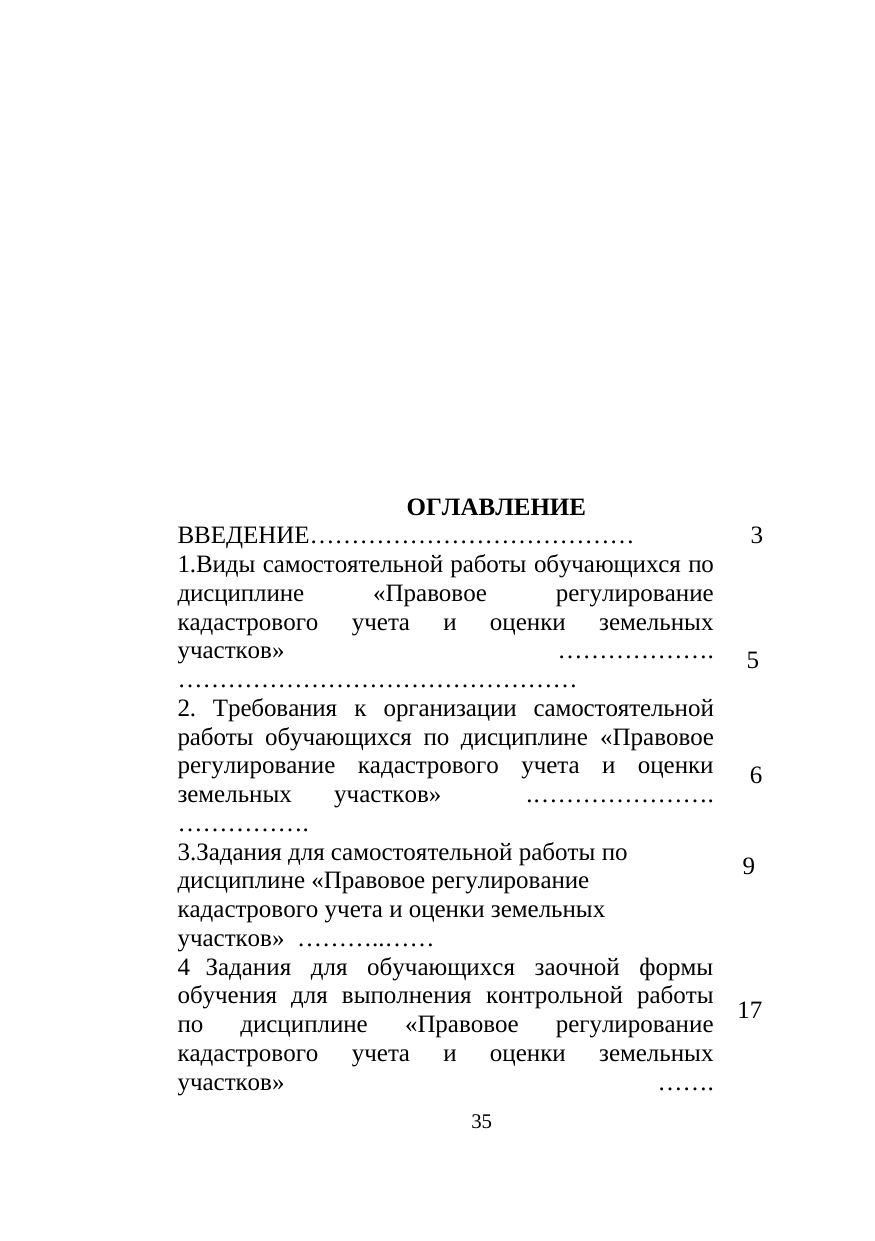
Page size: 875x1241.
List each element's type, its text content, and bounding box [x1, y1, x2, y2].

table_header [725, 521, 774, 1096]
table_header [166, 521, 725, 1096]
text ОГЛАВЛЕНИЕ [177, 492, 771, 521]
